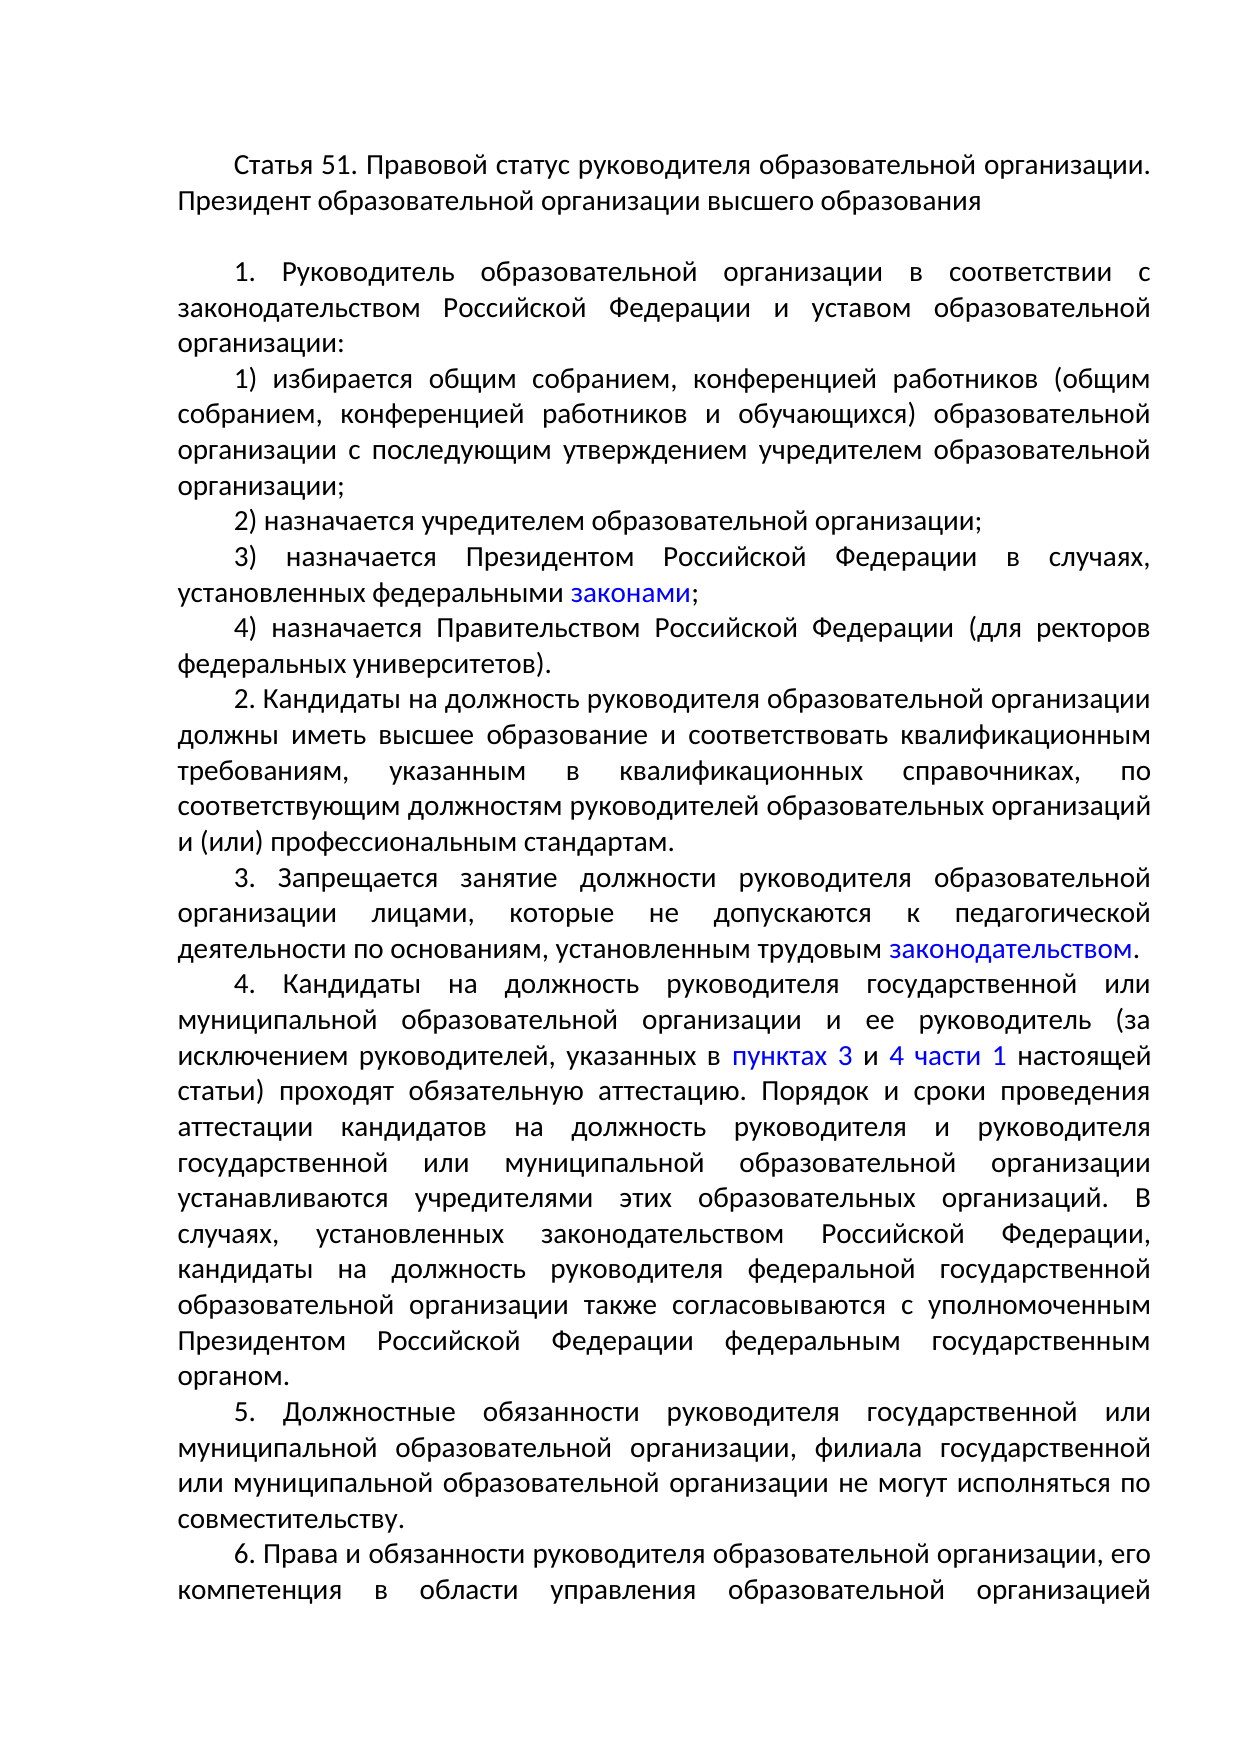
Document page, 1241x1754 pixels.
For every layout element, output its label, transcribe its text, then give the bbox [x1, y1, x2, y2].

text 4) назначается Правительством Российской Федерации (для ректоров федеральных университетов). [177, 609, 1152, 681]
text 4. Кандидаты на должность руководителя государственной или муниципальной образовательной организации и ее руководитель (за исключением руководителей, указанных в пунктах 3 и 4 части 1 настоящей статьи) проходят обязательную аттестацию. Порядок и сроки проведения аттестации кандидатов на должность руководителя и руководителя государственной или муниципальной образовательной организации устанавливаются учредителями этих образовательных организаций. В случаях, установленных законодательством Российской Федерации, кандидаты на должность руководителя федеральной государственной образовательной организации также согласовываются с уполномоченным Президентом Российской Федерации федеральным государственным органом. [177, 966, 1152, 1393]
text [177, 1536, 1152, 1607]
text 5. Должностные обязанности руководителя государственной или муниципальной образовательной организации, филиала государственной или муниципальной образовательной организации не могут исполняться по совместительству. [177, 1393, 1152, 1536]
text 3. Запрещается занятие должности руководителя образовательной организации лицами, которые не допускаются к педагогической деятельности по основаниям, установленным трудовым законодательством. [177, 859, 1152, 966]
text 2. Кандидаты на должность руководителя образовательной организации должны иметь высшее образование и соответствовать квалификационным требованиям, указанным в квалификационных справочниках, по соответствующим должностям руководителей образовательных организаций и (или) профессиональным стандартам. [177, 681, 1152, 859]
text 3) назначается Президентом Российской Федерации в случаях, установленных федеральными законами; [177, 538, 1152, 609]
text 1. Руководитель образовательной организации в соответствии с законодательством Российской Федерации и уставом образовательной организации: [177, 253, 1152, 360]
text 1) избирается общим собранием, конференцией работников (общим собранием, конференцией работников и обучающихся) образовательной организации с последующим утверждением учредителем образовательной организации; [177, 360, 1152, 502]
text Статья 51. Правовой статус руководителя образовательной организации. Президент образовательной организации высшего образования [177, 146, 1152, 217]
text 2) назначается учредителем образовательной организации; [177, 502, 1152, 538]
